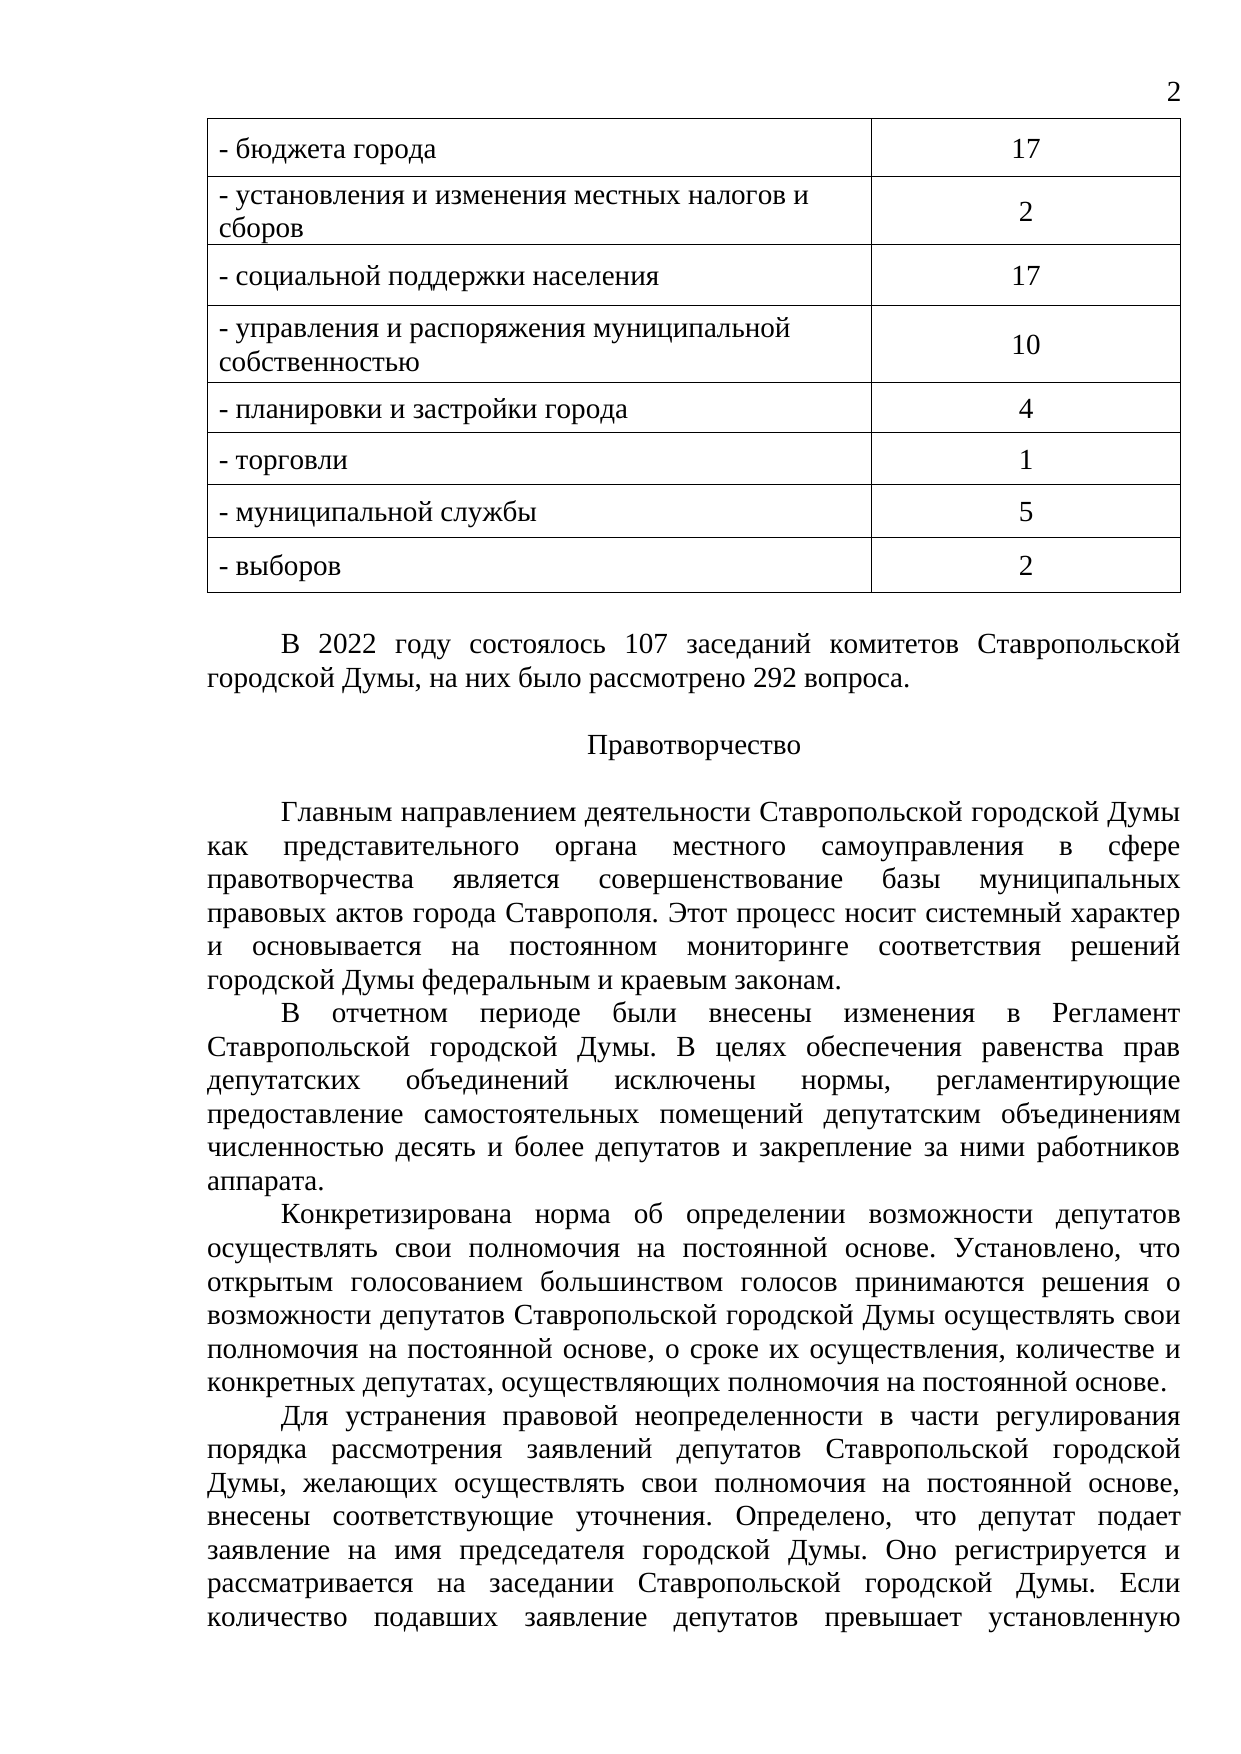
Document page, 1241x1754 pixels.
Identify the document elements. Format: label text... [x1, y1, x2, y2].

text В отчетном периоде были внесены изменения в Регламент Ставропольской городской Думы. В целях обеспечения равенства прав депутатских объединений исключены нормы, регламентирующие предоставление самостоятельных помещений депутатским объединениям численностью десять и более депутатов и закрепление за ними работников аппарата. [207, 995, 1181, 1197]
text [207, 1398, 1181, 1633]
table_cell 2 [872, 177, 1180, 244]
table_cell 5 [872, 485, 1180, 537]
table_cell 2 [872, 538, 1180, 592]
text В 2022 году состоялось 107 заседаний комитетов Ставропольской городской Думы, на них было рассмотрено 292 вопроса. [207, 626, 1181, 693]
table_cell 17 [872, 245, 1180, 305]
table_cell 10 [872, 306, 1180, 382]
table_cell 17 [872, 119, 1180, 176]
table_cell - социальной поддержки населения [208, 245, 871, 305]
text Правотворчество [207, 727, 1181, 761]
table_cell - планировки и застройки города [208, 383, 871, 432]
table_cell - бюджета города [208, 119, 871, 176]
table_cell - установления и изменения местных налогов и сборов [208, 177, 871, 244]
table_cell - выборов [208, 538, 871, 592]
table_cell - торговли [208, 433, 871, 484]
table_cell - управления и распоряжения муниципальной собственностью [208, 306, 871, 382]
table_cell 4 [872, 383, 1180, 432]
table_cell - муниципальной службы [208, 485, 871, 537]
text Главным направлением деятельности Ставропольской городской Думы как представительного органа местного самоуправления в сфере правотворчества является совершенствование базы муниципальных правовых актов города Ставрополя. Этот процесс носит системный характер и основывается на постоянном мониторинге соответствия решений городской Думы федеральным и краевым законам. [207, 794, 1181, 995]
table_cell 1 [872, 433, 1180, 484]
text Конкретизирована норма об определении возможности депутатов осуществлять свои полномочия на постоянной основе. Установлено, что открытым голосованием большинством голосов принимаются решения о возможности депутатов Ставропольской городской Думы осуществлять свои полномочия на постоянной основе, о сроке их осуществления, количестве и конкретных депутатах, осуществляющих полномочия на постоянной основе. [207, 1197, 1181, 1398]
